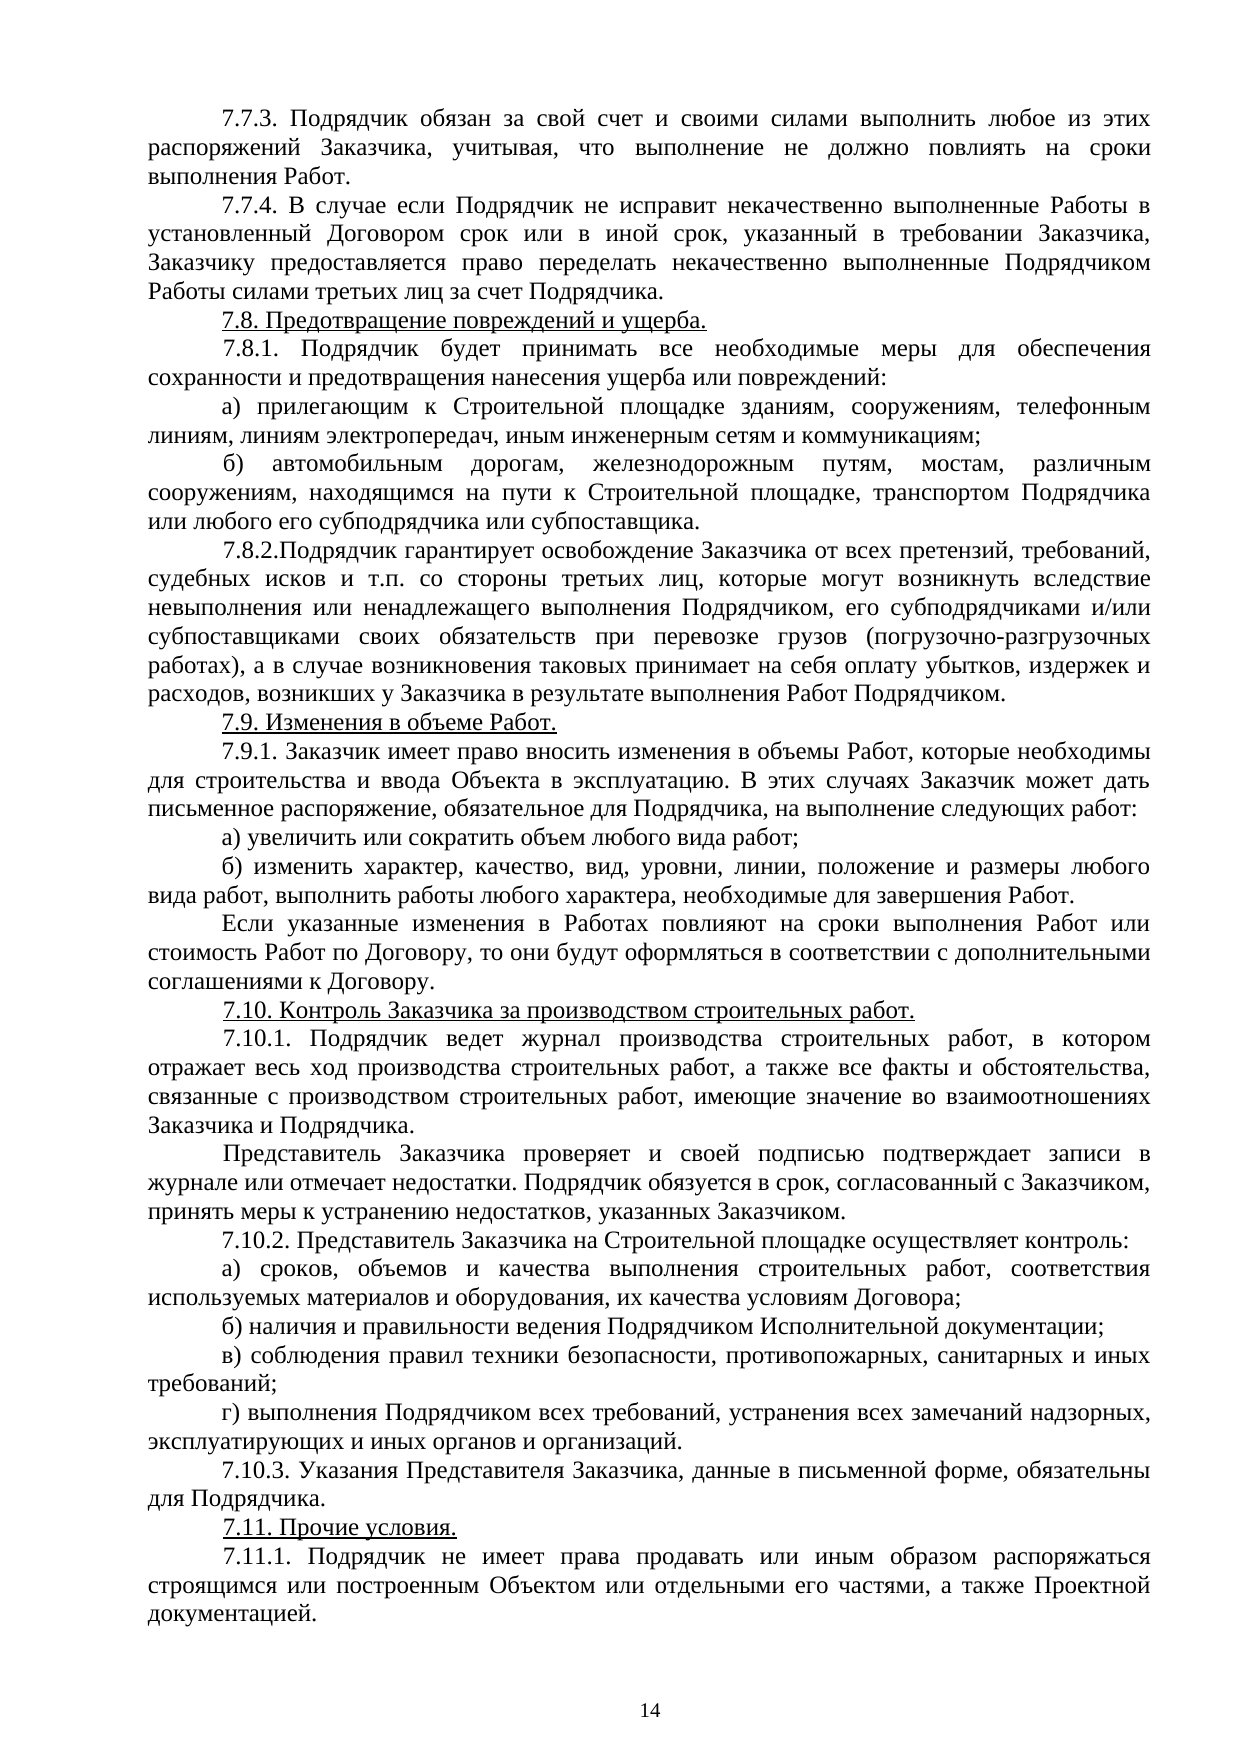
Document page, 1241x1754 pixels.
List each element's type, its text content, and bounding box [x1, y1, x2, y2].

list 7.8.1. Подрядчик будет принимать все необходимые меры для обеспечения сохранности и предотвращения нанесения ущерба или повреждений: [148, 333, 1152, 391]
text в) соблюдения правил техники безопасности, противопожарных, санитарных и иных требований; [148, 1340, 1152, 1397]
text 7.10.2. Представитель Заказчика на Строительной площадке осуществляет контроль: [148, 1225, 1152, 1253]
text б) наличия и правильности ведения Подрядчиком Исполнительной документации; [148, 1311, 1152, 1340]
text г) выполнения Подрядчиком всех требований, устранения всех замечаний надзорных, эксплуатирующих и иных органов и организаций. [148, 1397, 1152, 1455]
text 7.11. Прочие условия. [148, 1512, 1152, 1541]
list б) автомобильным дорогам, железнодорожным путям, мостам, различным сооружениям, находящимся на пути к Строительной площадке, транспортом Подрядчика или любого его субподрядчика или субпоставщика. [148, 448, 1152, 535]
text 7.10.1. Подрядчик ведет журнал производства строительных работ, в котором отражает весь ход производства строительных работ, а также все факты и обстоятельства, связанные с производством строительных работ, имеющие значение во взаимоотношениях Заказчика и Подрядчика. [148, 1023, 1152, 1138]
text 7.10.3. Указания Представителя Заказчика, данные в письменной форме, обязательны для Подрядчика. [148, 1455, 1152, 1512]
text 7.7.4. В случае если Подрядчик не исправит некачественно выполненные Работы в установленный Договором срок или в иной срок, указанный в требовании Заказчика, Заказчику предоставляется право переделать некачественно выполненные Подрядчиком Работы силами третьих лиц за счет Подрядчика. [148, 190, 1152, 305]
text 7.7.3. Подрядчик обязан за свой счет и своими силами выполнить любое из этих распоряжений Заказчика, учитывая, что выполнение не должно повлиять на сроки выполнения Работ. [148, 103, 1152, 190]
list 7.8.2.Подрядчик гарантирует освобождение Заказчика от всех претензий, требований, судебных исков и т.п. со стороны третьих лиц, которые могут возникнуть вследствие невыполнения или ненадлежащего выполнения Подрядчиком, его субподрядчиками и/или субпоставщиками своих обязательств при перевозке грузов (погрузочно-разгрузочных работах), а в случае возникновения таковых принимает на себя оплату убытков, издержек и расходов, возникших у Заказчика в результате выполнения Работ Подрядчиком. [148, 535, 1152, 707]
text Представитель Заказчика проверяет и своей подписью подтверждает записи в журнале или отмечает недостатки. Подрядчик обязуется в срок, согласованный с Заказчиком, принять меры к устранению недостатков, указанных Заказчиком. [148, 1138, 1152, 1225]
text 7.8. Предотвращение повреждений и ущерба. [148, 305, 1152, 333]
text 7.11.1. Подрядчик не имеет права продавать или иным образом распоряжаться строящимся или построенным Объектом или отдельными его частями, а также Проектной документацией. [148, 1541, 1152, 1627]
text 7.9.1. Заказчик имеет право вносить изменения в объемы Работ, которые необходимы для строительства и ввода Объекта в эксплуатацию. В этих случаях Заказчик может дать письменное распоряжение, обязательное для Подрядчика, на выполнение следующих работ: [148, 736, 1152, 822]
text 7.10. Контроль Заказчика за производством строительных работ. [148, 995, 1152, 1023]
text б) изменить характер, качество, вид, уровни, линии, положение и размеры любого вида работ, выполнить работы любого характера, необходимые для завершения Работ. [148, 851, 1152, 908]
text Если указанные изменения в Работах повлияют на сроки выполнения Работ или стоимость Работ по Договору, то они будут оформляться в соответствии с дополнительными соглашениями к Договору. [148, 908, 1152, 995]
list а) прилегающим к Строительной площадке зданиям, сооружениям, телефонным линиям, линиям электропередач, иным инженерным сетям и коммуникациям; [148, 391, 1152, 448]
text 7.9. Изменения в объеме Работ. [148, 707, 1152, 736]
text а) увеличить или сократить объем любого вида работ; [148, 822, 1152, 851]
text а) сроков, объемов и качества выполнения строительных работ, соответствия используемых материалов и оборудования, их качества условиям Договора; [148, 1253, 1152, 1311]
